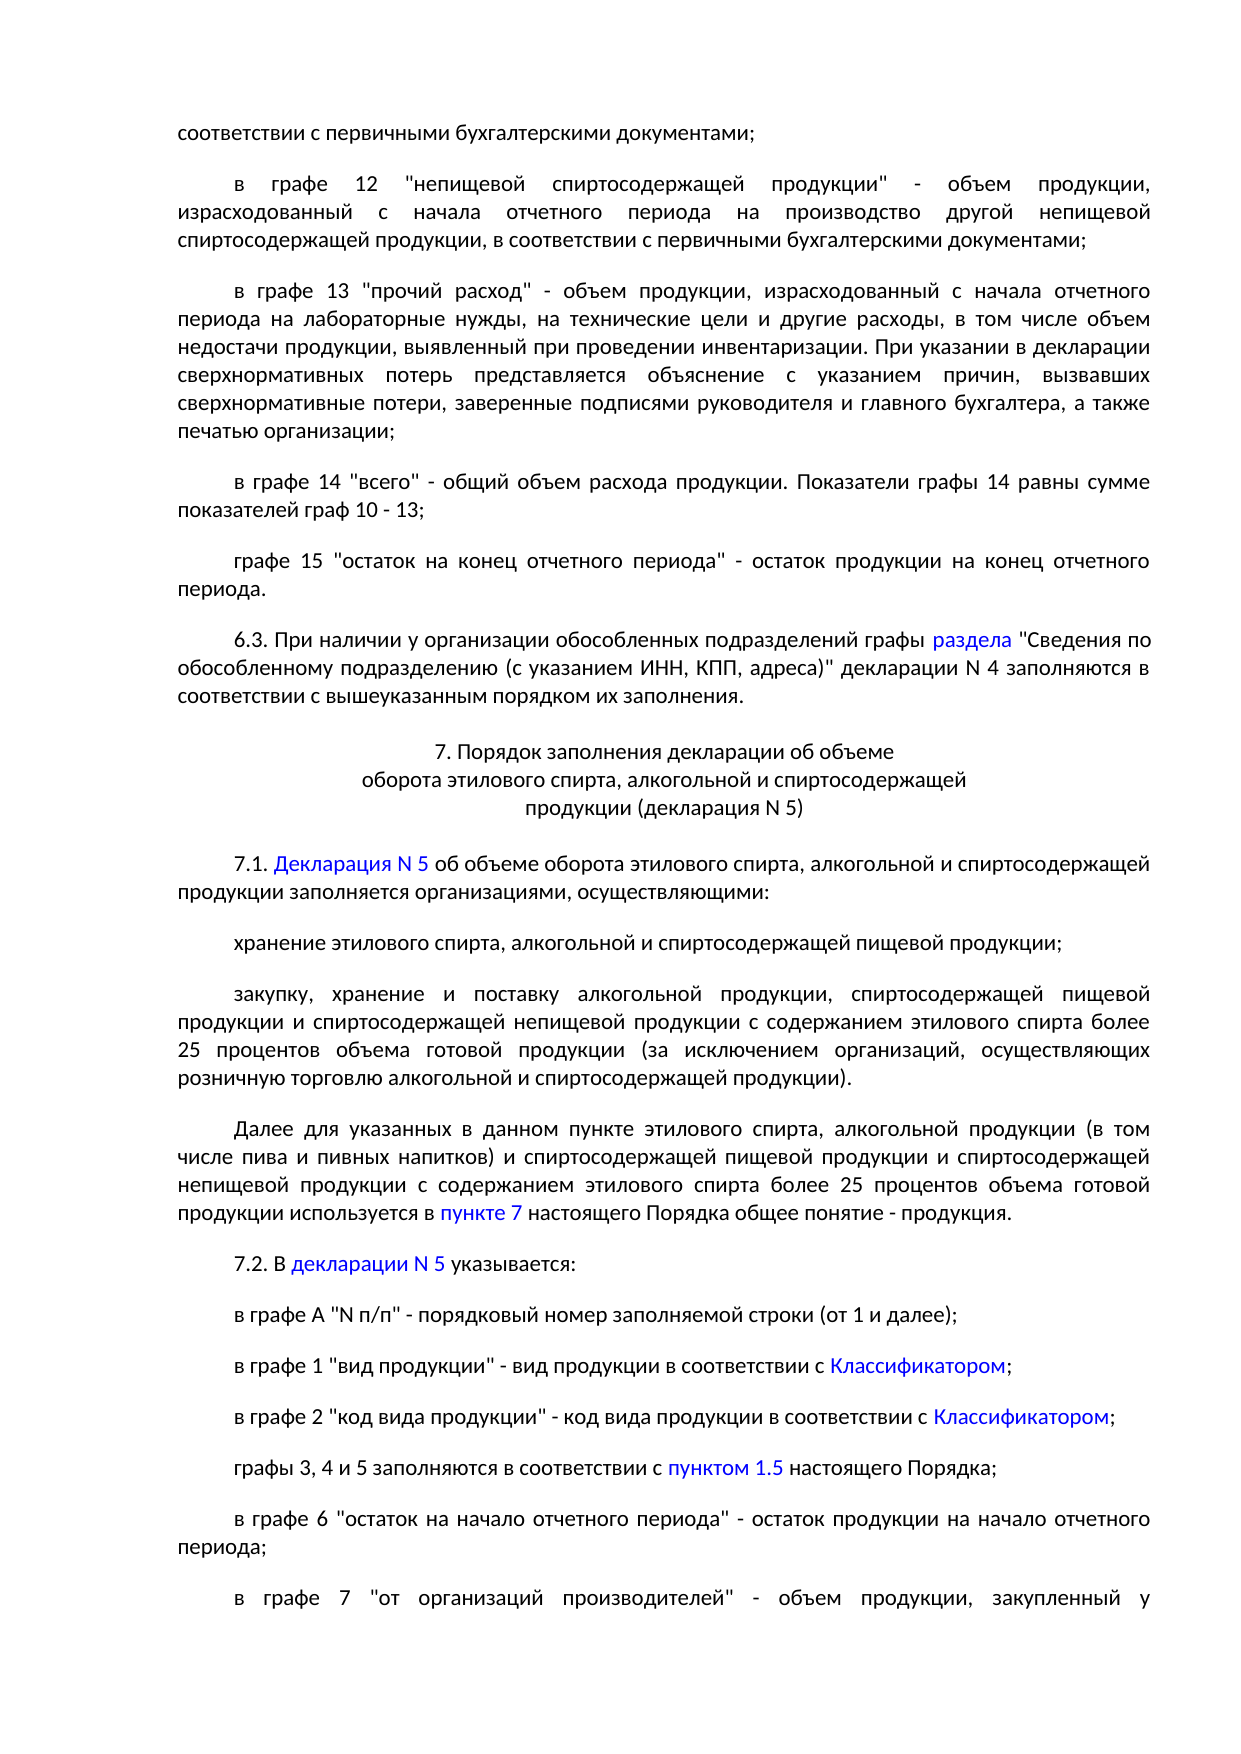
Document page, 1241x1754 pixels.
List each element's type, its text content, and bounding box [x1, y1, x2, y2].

text хранение этилового спирта, алкогольной и спиртосодержащей пищевой продукции; [177, 928, 1152, 956]
text 7.1. Декларация N 5 об объеме оборота этилового спирта, алкогольной и спиртосодержащей продукции заполняется организациями, осуществляющими: [177, 849, 1152, 905]
text в графе 13 "прочий расход" - объем продукции, израсходованный с начала отчетного периода на лабораторные нужды, на технические цели и другие расходы, в том числе объем недостачи продукции, выявленный при проведении инвентаризации. При указании в декларации сверхнормативных потерь представляется объяснение с указанием причин, вызвавших сверхнормативные потери, заверенные подписями руководителя и главного бухгалтера, а также печатью организации; [177, 276, 1152, 444]
text в графе 1 "вид продукции" - вид продукции в соответствии с Классификатором; [177, 1351, 1152, 1379]
text графы 3, 4 и 5 заполняются в соответствии с пунктом 1.5 настоящего Порядка; [177, 1453, 1152, 1481]
text графе 15 "остаток на конец отчетного периода" - остаток продукции на конец отчетного периода. [177, 546, 1152, 602]
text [177, 1583, 1152, 1611]
text закупку, хранение и поставку алкогольной продукции, спиртосодержащей пищевой продукции и спиртосодержащей непищевой продукции с содержанием этилового спирта более 25 процентов объема готовой продукции (за исключением организаций, осуществляющих розничную торговлю алкогольной и спиртосодержащей продукции). [177, 979, 1152, 1091]
text в графе 14 "всего" - общий объем расхода продукции. Показатели графы 14 равны сумме показателей граф 10 - 13; [177, 467, 1152, 523]
text 6.3. При наличии у организации обособленных подразделений графы раздела "Сведения по обособленному подразделению (с указанием ИНН, КПП, адреса)" декларации N 4 заполняются в соответствии с вышеуказанным порядком их заполнения. [177, 625, 1152, 709]
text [177, 118, 1152, 146]
text 7.2. В декларации N 5 указывается: [177, 1249, 1152, 1277]
text 7. Порядок заполнения декларации об объеме [177, 737, 1152, 765]
text в графе 2 "код вида продукции" - код вида продукции в соответствии с Классификатором; [177, 1402, 1152, 1430]
text оборота этилового спирта, алкогольной и спиртосодержащей [177, 765, 1152, 793]
text в графе 6 "остаток на начало отчетного периода" - остаток продукции на начало отчетного периода; [177, 1504, 1152, 1560]
text продукции (декларация N 5) [177, 793, 1152, 821]
text Далее для указанных в данном пункте этилового спирта, алкогольной продукции (в том числе пива и пивных напитков) и спиртосодержащей пищевой продукции и спиртосодержащей непищевой продукции с содержанием этилового спирта более 25 процентов объема готовой продукции используется в пункте 7 настоящего Порядка общее понятие - продукция. [177, 1114, 1152, 1226]
text в графе А "N п/п" - порядковый номер заполняемой строки (от 1 и далее); [177, 1300, 1152, 1328]
text в графе 12 "непищевой спиртосодержащей продукции" - объем продукции, израсходованный с начала отчетного периода на производство другой непищевой спиртосодержащей продукции, в соответствии с первичными бухгалтерскими документами; [177, 169, 1152, 253]
